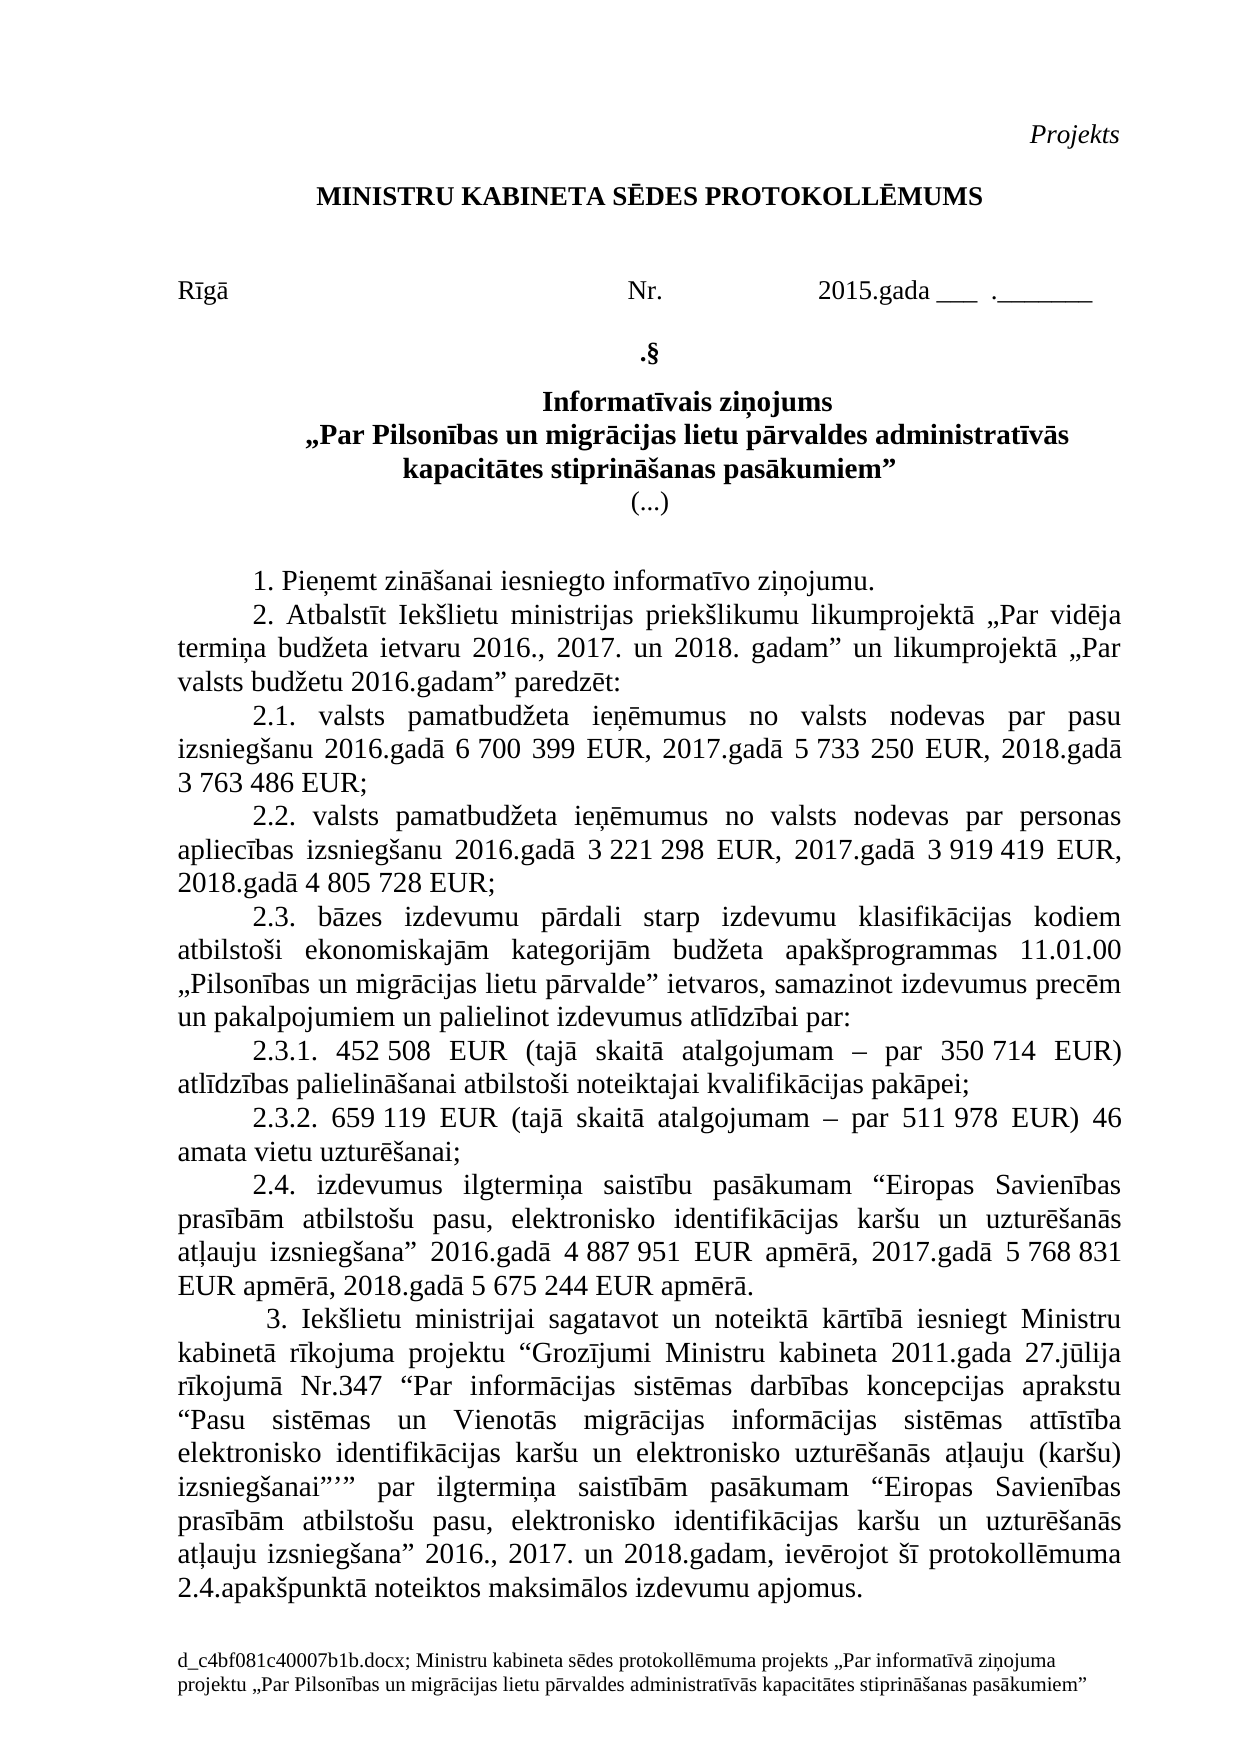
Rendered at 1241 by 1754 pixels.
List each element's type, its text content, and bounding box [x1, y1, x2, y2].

text 2.2. valsts pamatbudžeta ieņēmumus no valsts nodevas par personas apliecības izsniegšanu 2016.gadā 3 221 , 2017.gadā 3 919 , 2018.gadā 4 805 ; [177, 798, 1122, 899]
text Rīgā Nr. 2015.gada ___ ._______ [177, 274, 1122, 305]
text Informatīvais [177, 384, 1122, 417]
text „Par Pilsonības un migrācijas lietu pārvaldes administratīvās kapacitātes stiprināšanas pasākumiem” [177, 417, 1122, 484]
text 2.3. bāzes izdevumu pārdali starp izdevumu klasifikācijas kodiem atbilstoši ekonomiskajām kategorijām budžeta apakšprogrammas 11.01.00 „Pilsonības un migrācijas lietu pārvalde” ietvaros, samazinot izdevumus precēm un pakalpojumiem un palielinot izdevumus atlīdzībai par: [177, 899, 1122, 1033]
text .§ [177, 336, 1122, 367]
text (...) [177, 484, 1122, 516]
text MINISTRU KABINETA SĒDES PROTOKOLLĒMUMS [177, 180, 1122, 212]
text 1. Pieņemt zināšanai iesniegto informatīvo ziņojumu. [177, 563, 1122, 597]
text 2.1. valsts pamatbudžeta ieņēmumus no valsts nodevas par pasu izsniegšanu 2016.gadā 6 700 , 2017.gadā 5 733 , 2018.gadā 3 763 ; [177, 698, 1122, 798]
text 3. Iekšlietu ministrijai sagatavot un noteiktā kārtībā iesniegt Ministru kabinetā rīkojuma projektu “Grozījumi Ministru kabineta 2011.gada 27.jūlija rīkojumā Nr.347 “Par informācijas sistēmas darbības koncepcijas aprakstu “Pasu sistēmas un Vienotās migrācijas informācijas sistēmas attīstība elektronisko identifikācijas karšu un elektronisko uzturēšanās atļauju (karšu) izsniegšanai”’” par ilgtermiņa saistībām pasākumam “Eiropas Savienības prasībām atbilstošu pasu, elektronisko identifikācijas karšu un uzturēšanās atļauju izsniegšana” 2016., 2017. un 2018.gadam, ievērojot šī protokollēmuma 2.4.apakšpunktā noteiktos maksimālos izdevumu apjomus. [177, 1301, 1122, 1603]
text 2. Atbalstīt Iekšlietu ministrijas priekšlikumu likumprojektā „Par vidēja termiņa budžeta ietvaru 2016., 2017. un 2018. gadam” un likumprojektā „Par valsts budžetu 2016.gadam” paredzēt: [177, 597, 1122, 698]
text 2.4. izdevumus ilgtermiņa saistību pasākumam “Eiropas Savienības prasībām atbilstošu pasu, elektronisko identifikācijas karšu un uzturēšanās atļauju izsniegšana” 2016.gadā 4 887 apmērā, 2017.gadā 5 768 apmērā, 2018.gadā 5 675 apmērā. [177, 1167, 1122, 1301]
text 2.3.2. 659 119 EUR (tajā skaitā atalgojumam – par 511 978 EUR) 46 amata vietu uzturēšanai; [177, 1100, 1122, 1167]
text 2.3.1. 452 508 EUR (tajā skaitā atalgojumam – par 350 714 EUR) atlīdzības palielināšanai atbilstoši noteiktajai kvalifikācijas pakāpei; [177, 1033, 1122, 1100]
text Projekts [177, 118, 1122, 149]
